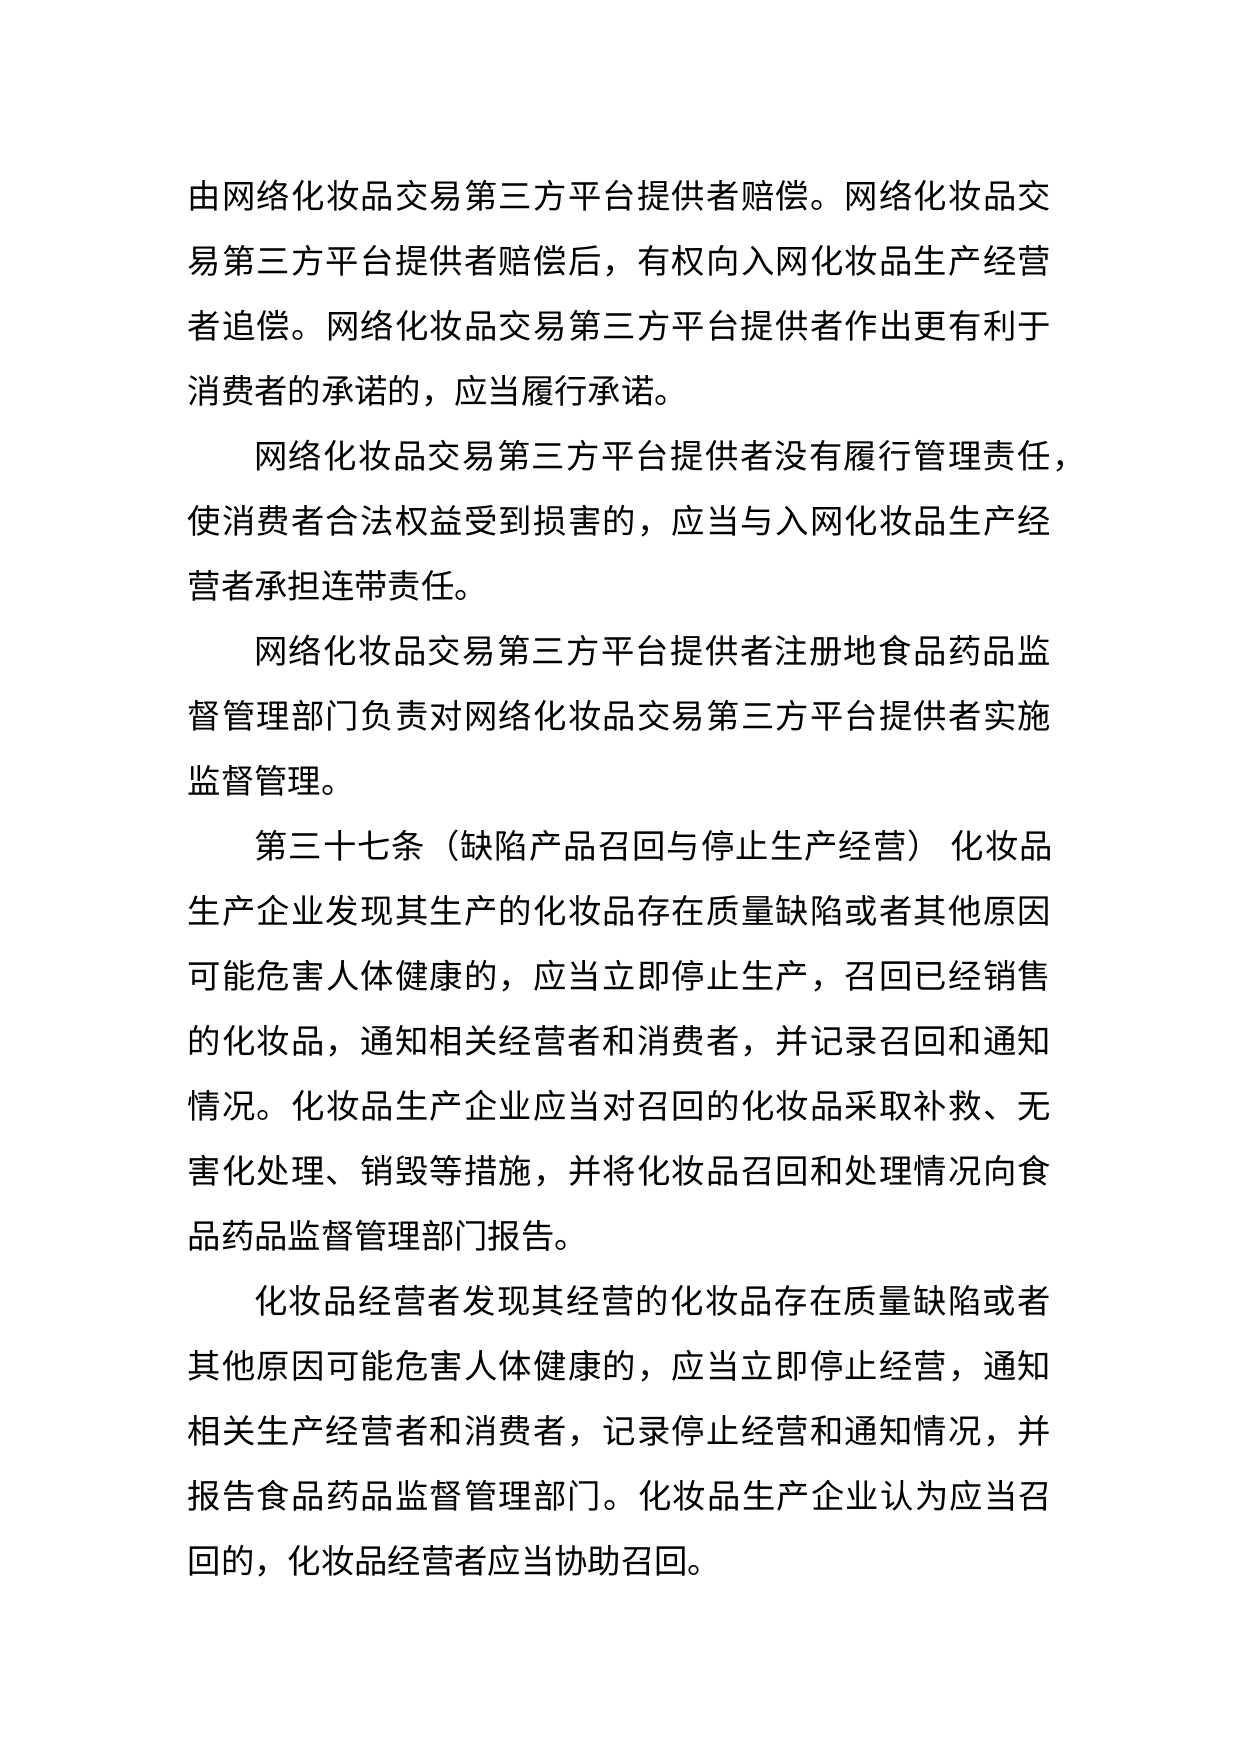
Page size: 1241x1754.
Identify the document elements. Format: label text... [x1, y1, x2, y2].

text 化妆品经营者发现其经营的化妆品存在质量缺陷或者其他原因可能危害人体健康的，应当立即停止经营，通知相关生产经营者和消费者，记录停止经营和通知情况，并报告食品药品监督管理部门。化妆品生产企业认为应当召回的，化妆品经营者应当协助召回。 [187, 1267, 1053, 1592]
text 网络化妆品交易第三方平台提供者没有履行管理责任，使消费者合法权益受到损害的，应当与入网化妆品生产经营者承担连带责任。 [187, 422, 1053, 617]
text 网络化妆品交易第三方平台提供者注册地食品药品监督管理部门负责对网络化妆品交易第三方平台提供者实施监督管理。 [187, 617, 1053, 812]
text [187, 162, 1053, 422]
text 第三十七条（缺陷产品召回与停止生产经营） 化妆品生产企业发现其生产的化妆品存在质量缺陷或者其他原因可能危害人体健康的，应当立即停止生产，召回已经销售的化妆品，通知相关经营者和消费者，并记录召回和通知情况。化妆品生产企业应当对召回的化妆品采取补救、无害化处理、销毁等措施，并将化妆品召回和处理情况向食品药品监督管理部门报告。 [187, 812, 1053, 1267]
